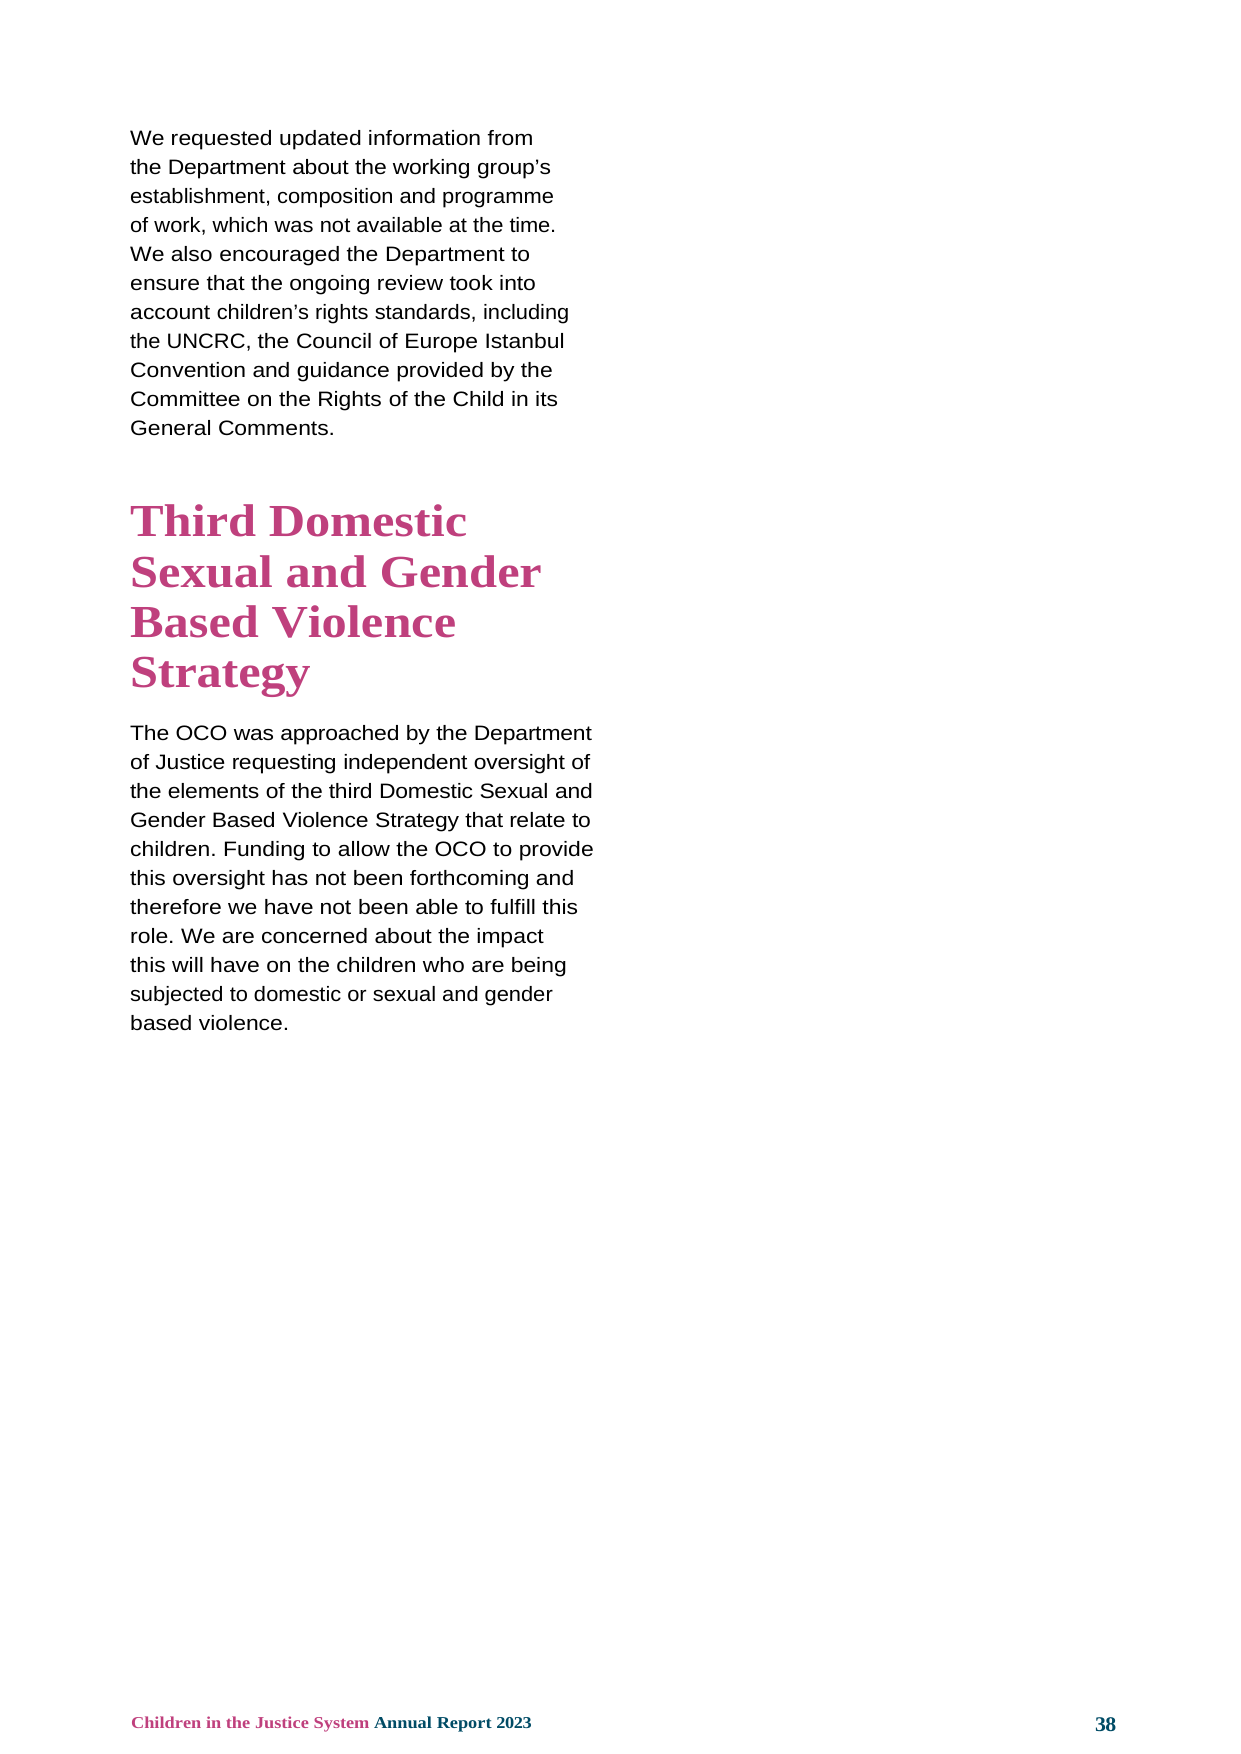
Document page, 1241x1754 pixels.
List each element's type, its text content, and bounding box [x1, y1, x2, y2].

subtitle Third Domestic Sexual and Gender Based Violence Strategy [130, 497, 587, 697]
text establishment, composition and programme of work, which was not available at the time. [130, 184, 562, 237]
text this will have on the children who are being subjected to domestic or sexual and gender based violence. [130, 952, 587, 1034]
text The OCO was approached by the Department of Justice requesting independent oversight of the elements of the third Domestic Sexual and Gender Based Violence Strategy that relate to children. Funding to allow the OCO to provide this oversight has not been forthcoming and therefore we have not been able to fulfill this role. We are concerned about the impact [130, 721, 597, 947]
text Children in the Justice System Annual Report 2023 38 [131, 1709, 1157, 1736]
text We also encouraged the Department to ensure that the ongoing review took into account children’s rights standards, including the UNCRC, the Council of Europe Istanbul Convention and guidance provided by the Committee on the Rights of the Child in its General Comments. [130, 242, 605, 439]
text We requested updated information from the Department about the working group’s [130, 126, 562, 179]
